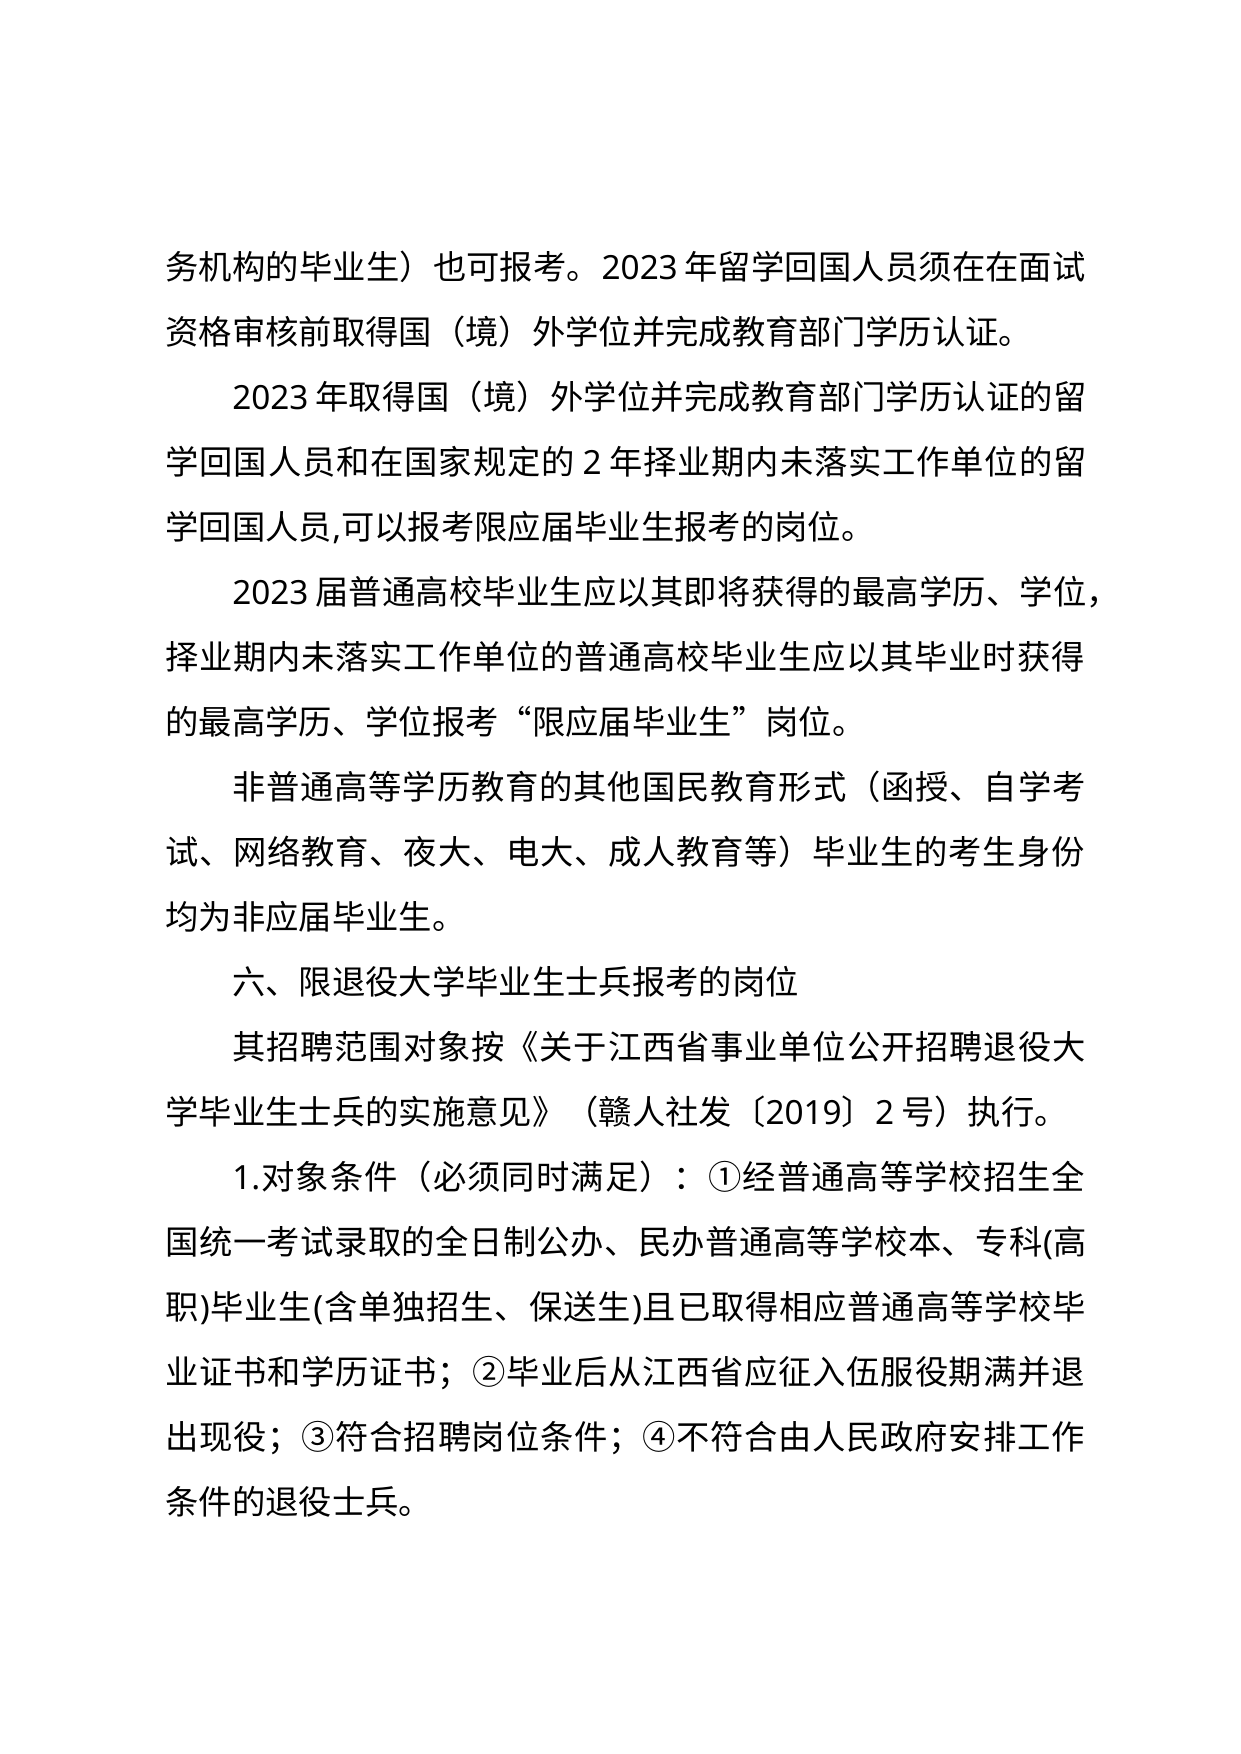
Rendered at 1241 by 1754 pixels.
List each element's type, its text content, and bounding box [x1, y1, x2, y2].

text 非普通高等学历教育的其他国民教育形式（函授、自学考试、网络教育、夜大、电大、成人教育等）毕业生的考生身份均为非应届毕业生。 [165, 753, 1087, 948]
text 1.对象条件（必须同时满足）：①经普通高等学校招生全国统一考试录取的全日制公办、民办普通高等学校本、专科(高职)毕业生(含单独招生、保送生)且已取得相应普通高等学校毕业证书和学历证书；②毕业后从江西省应征入伍服役期满并退出现役；③符合招聘岗位条件；④不符合由人民政府安排工作条件的退役士兵。 [165, 1143, 1087, 1533]
text 其招聘范围对象按《关于江西省事业单位公开招聘退役大学毕业生士兵的实施意见》（赣人社发〔2019〕2号）执行。 [165, 1013, 1087, 1143]
text 2023年取得国（境）外学位并完成教育部门学历认证的留学回国人员和在国家规定的2年择业期内未落实工作单位的留学回国人员,可以报考限应届毕业生报考的岗位。 [165, 363, 1087, 558]
text 六、限退役大学毕业生士兵报考的岗位 [165, 948, 1087, 1013]
text 2023届普通高校毕业生应以其即将获得的最高学历、学位，择业期内未落实工作单位的普通高校毕业生应以其毕业时获得的最高学历、学位报考“限应届毕业生”岗位。 [165, 558, 1087, 753]
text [165, 233, 1087, 363]
